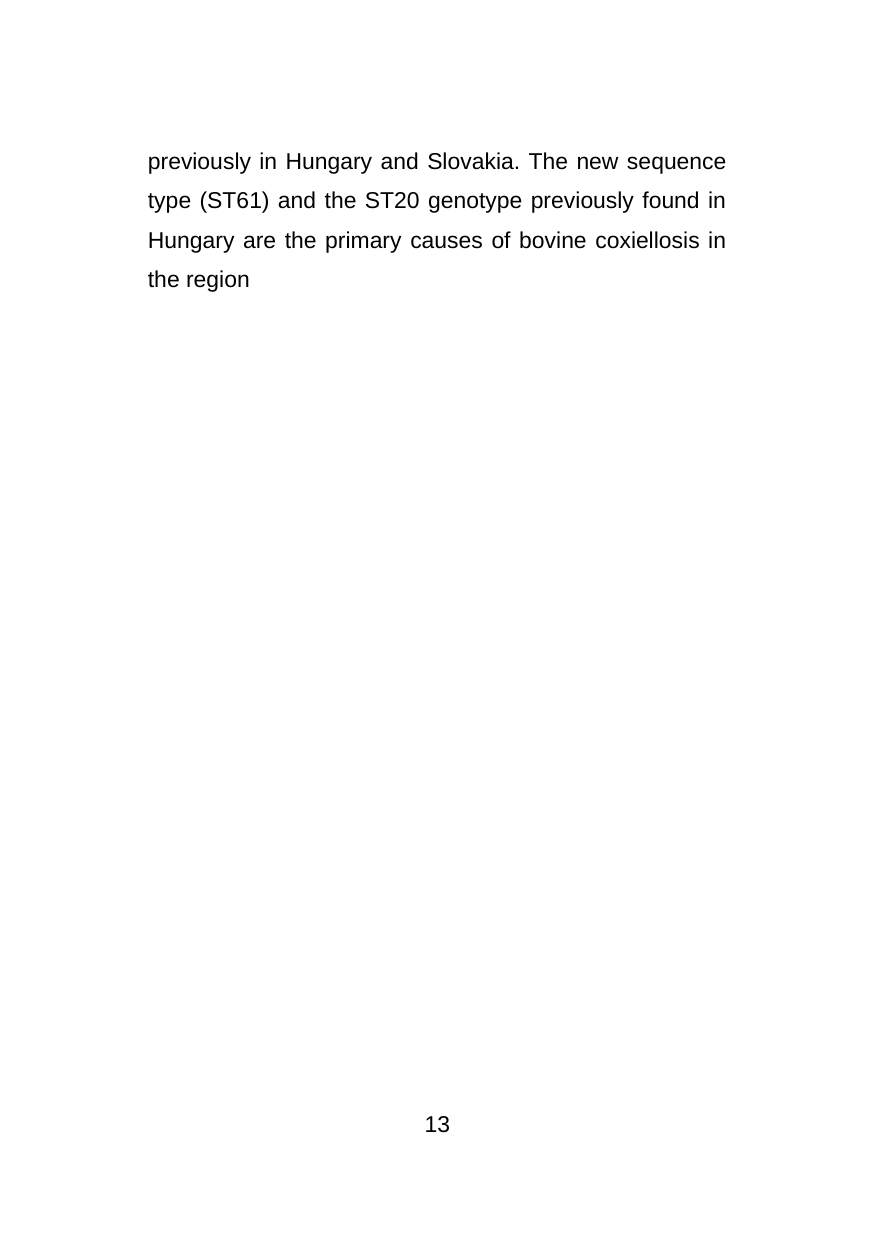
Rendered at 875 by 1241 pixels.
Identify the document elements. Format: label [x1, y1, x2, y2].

text [148, 148, 726, 292]
